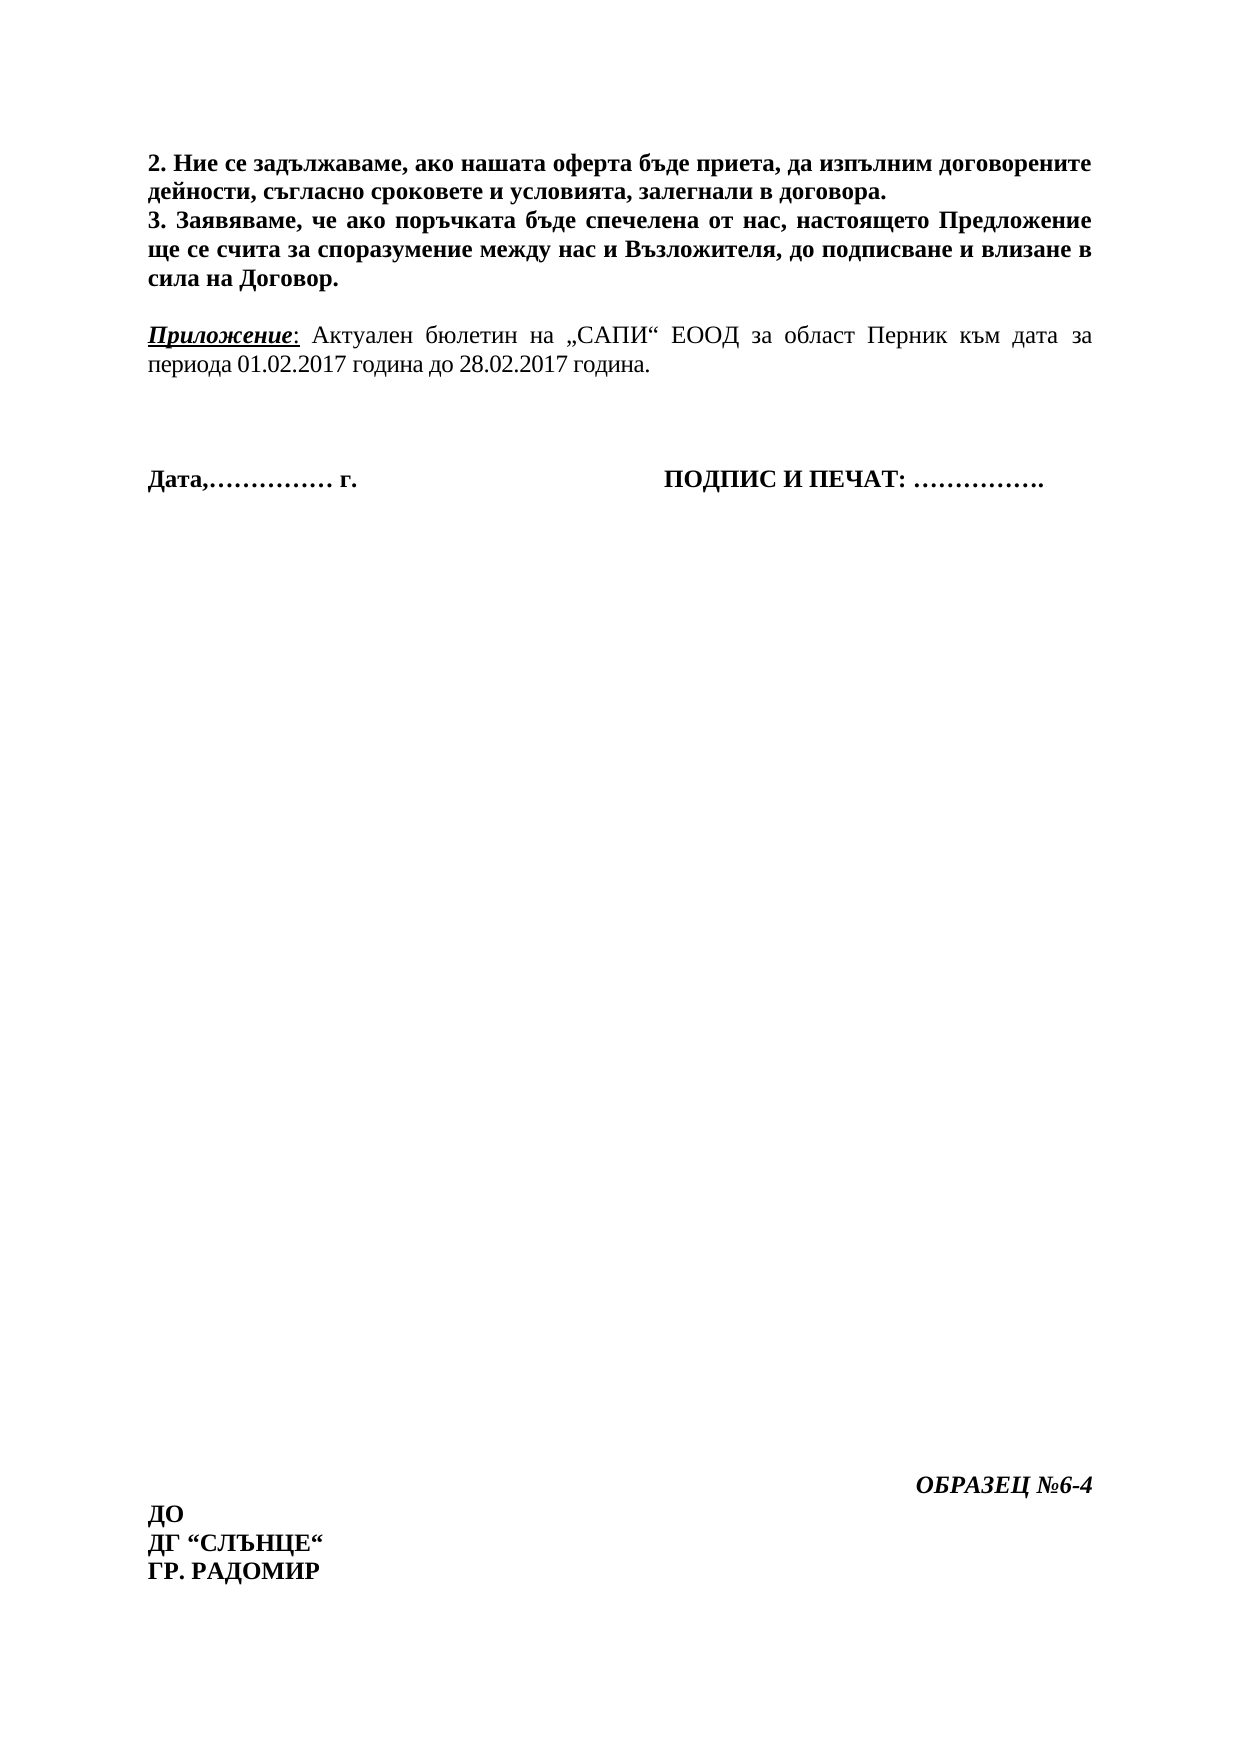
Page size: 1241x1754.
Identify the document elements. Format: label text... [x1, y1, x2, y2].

text гр. РАДОМИР [148, 1556, 1093, 1585]
text ДО [148, 1499, 1093, 1528]
text 2. Ние се задължаваме, ако нашата оферта бъде приета, да изпълним договорените дейности, съгласно сроковете и условията, залегнали в договора. [148, 148, 1093, 205]
text 3. Заявяваме, че ако поръчката бъде спечелена от нас, настоящето Предложение ще се счита за споразумение между нас и Възложителя, до подписване и влизане в сила на Договор. [148, 205, 1093, 291]
text ОБРАЗЕЦ №6-4 [148, 1470, 1093, 1499]
text ДГ “СЛЪНЦЕ“ [148, 1528, 1093, 1556]
text Дата,…………… г. ПОДПИС И ПЕЧАТ: ……………. [148, 464, 1093, 493]
text Приложение: Актуален бюлетин на „САПИ“ ЕООД за област Перник към дата за периода 01.02.2017 година до 28.02.2017 година. [148, 320, 1093, 378]
